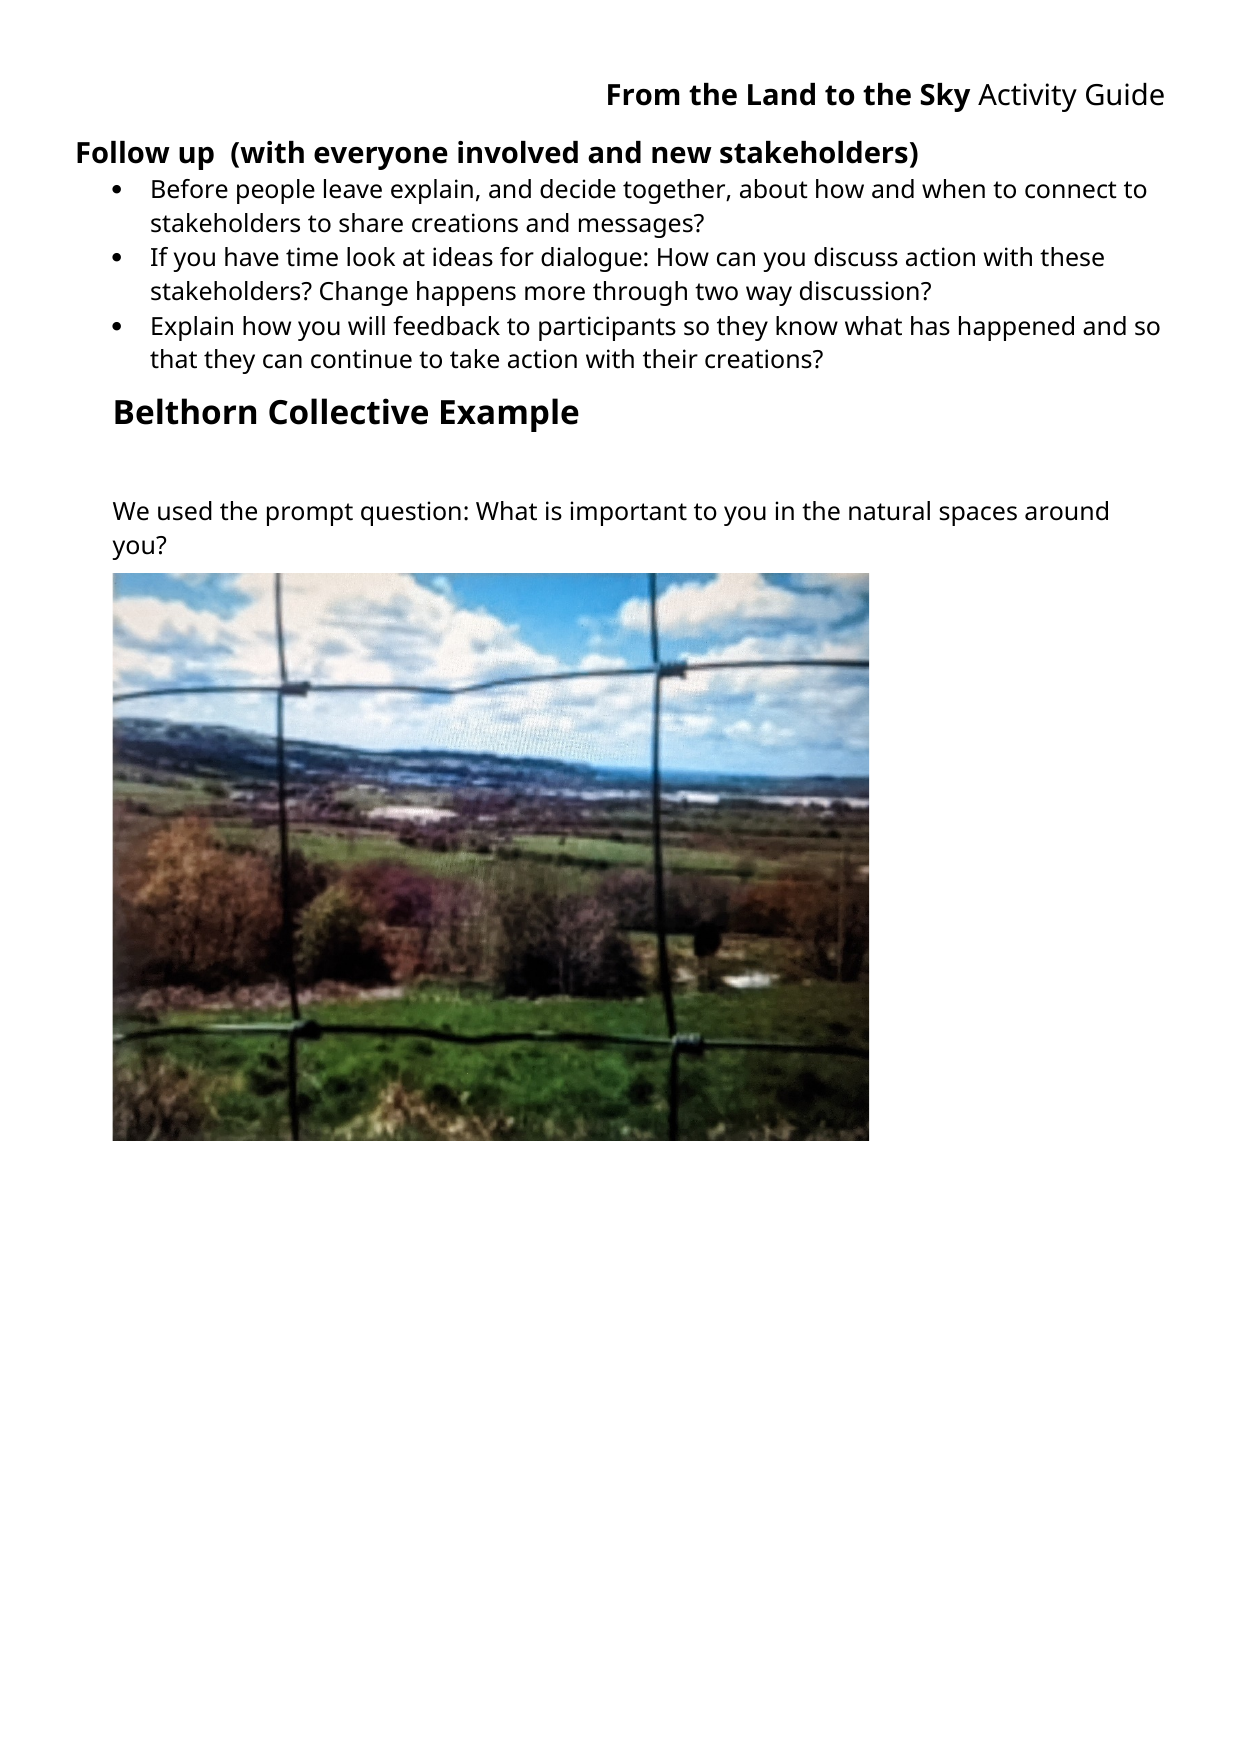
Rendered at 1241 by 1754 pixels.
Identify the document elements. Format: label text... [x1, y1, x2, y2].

text Belthorn Collective Example [112, 389, 1165, 434]
picture [112, 573, 870, 1141]
list Explain how you will feedback to participants so they know what has happened and so that they can continue to take action with their creations? [112, 308, 1165, 376]
text Follow up (with everyone involved and new stakeholders) [75, 132, 1165, 172]
text We used the prompt question: What is important to you in the natural spaces around you? [112, 493, 1165, 561]
list If you have time look at ideas for dialogue: How can you discuss action with these stakeholders? Change happens more through two way discussion? [112, 240, 1165, 308]
list Before people leave explain, and decide together, about how and when to connect to stakeholders to share creations and messages? [112, 172, 1165, 240]
